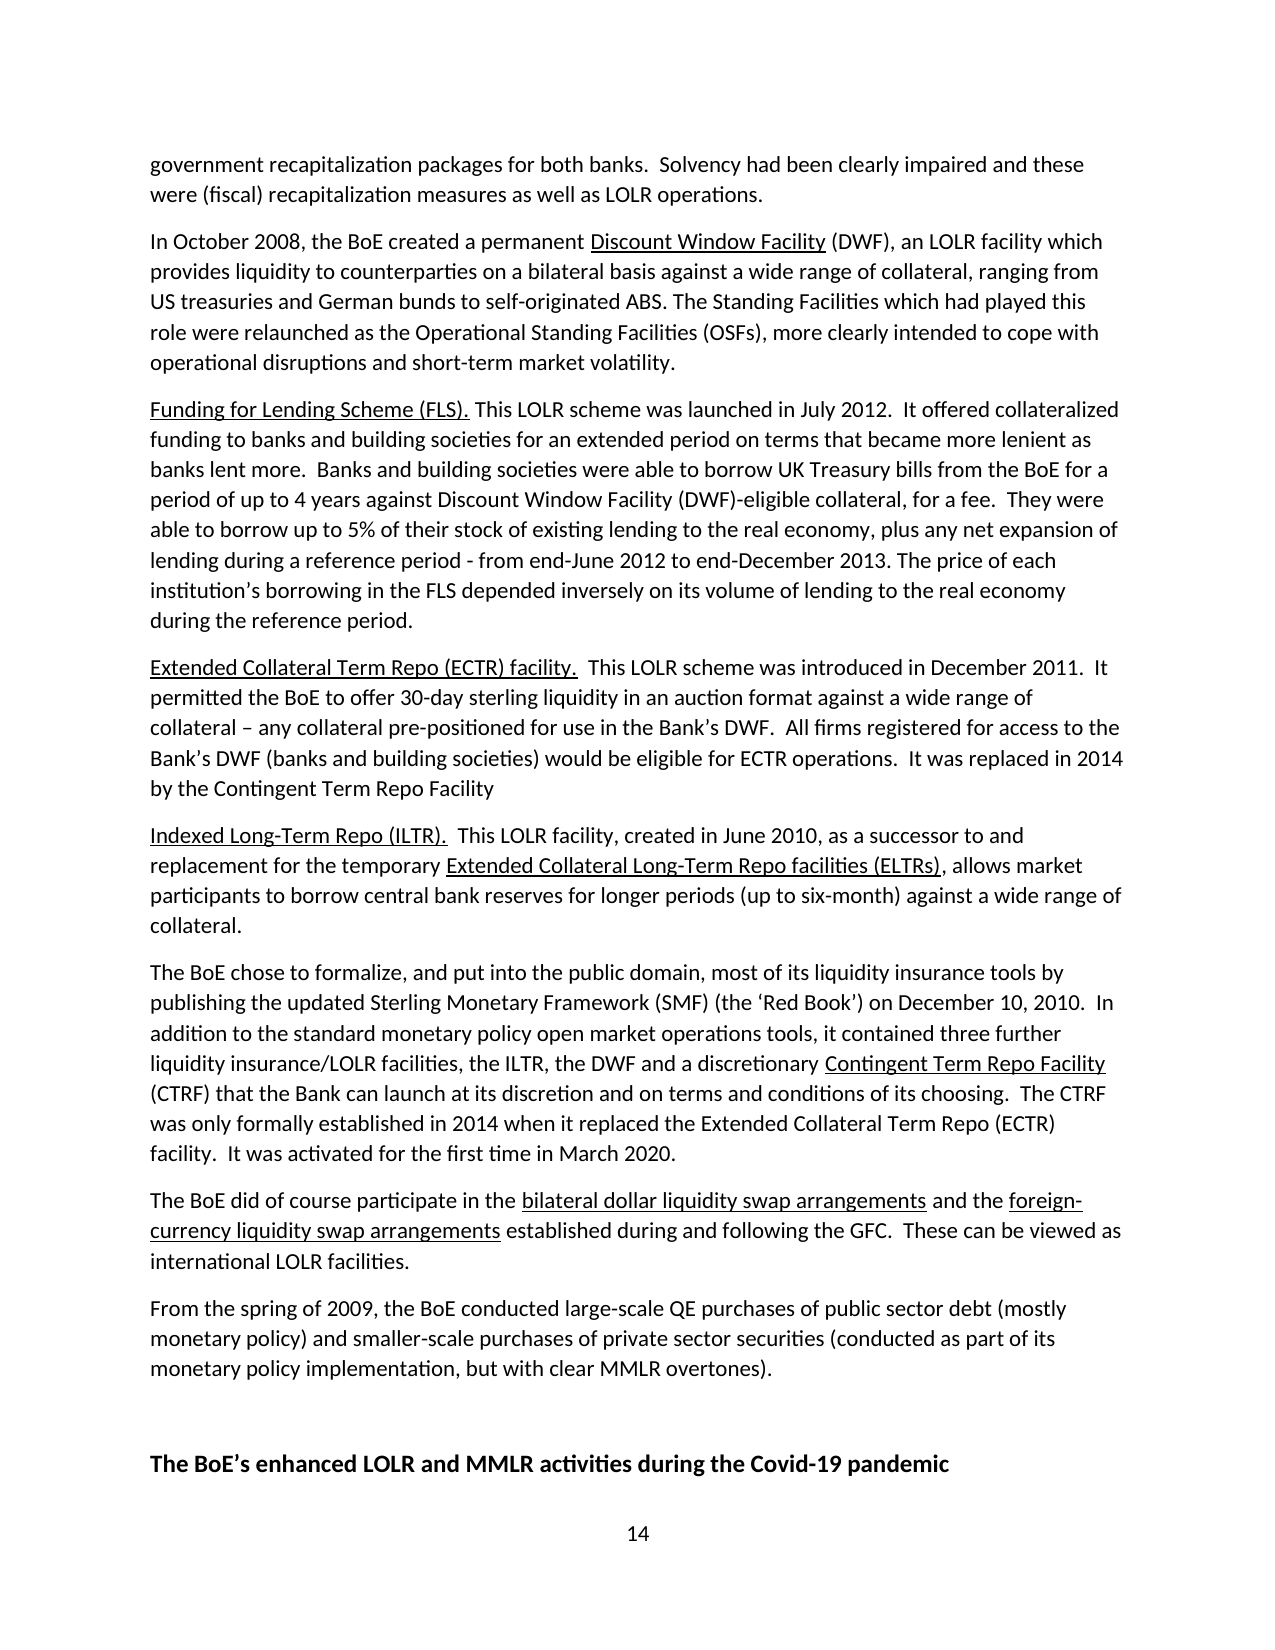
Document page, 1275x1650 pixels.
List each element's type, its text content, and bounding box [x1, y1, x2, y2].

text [150, 150, 1125, 208]
text From the spring of 2009, the BoE conducted large-scale QE purchases of public sector debt (mostly monetary policy) and smaller-scale purchases of private sector securities (conducted as part of its monetary policy implementation, but with clear MMLR overtones). [150, 1294, 1125, 1382]
text The BoE did of course participate in the bilateral dollar liquidity swap arrangements and the foreign-currency liquidity swap arrangements established during and following the GFC. These can be viewed as international LOLR facilities. [150, 1186, 1125, 1275]
text The BoE’s enhanced LOLR and MMLR activities during the Covid-19 pandemic [150, 1448, 1125, 1478]
text Funding for Lending Scheme (FLS). This LOLR scheme was launched in July 2012. It offered collateralized funding to banks and building societies for an extended period on terms that became more lenient as banks lent more. Banks and building societies were able to borrow UK Treasury bills from the BoE for a period of up to 4 years against Discount Window Facility (DWF)-eligible collateral, for a fee. They were able to borrow up to 5% of their stock of existing lending to the real economy, plus any net expansion of lending during a reference period - from end-June 2012 to end-December 2013. The price of each institution’s borrowing in the FLS depended inversely on its volume of lending to the real economy during the reference period. [150, 395, 1125, 634]
text Indexed Long-Term Repo (ILTR). This LOLR facility, created in June 2010, as a successor to and replacement for the temporary Extended Collateral Long-Term Repo facilities (ELTRs), allows market participants to borrow central bank reserves for longer periods (up to six-month) against a wide range of collateral. [150, 821, 1125, 939]
text The BoE chose to formalize, and put into the public domain, most of its liquidity insurance tools by publishing the updated Sterling Monetary Framework (SMF) (the ‘Red Book’) on December 10, 2010. In addition to the standard monetary policy open market operations tools, it contained three further liquidity insurance/LOLR facilities, the ILTR, the DWF and a discretionary Contingent Term Repo Facility (CTRF) that the Bank can launch at its discretion and on terms and conditions of its choosing. The CTRF was only formally established in 2014 when it replaced the Extended Collateral Term Repo (ECTR) facility. It was activated for the first time in March 2020. [150, 958, 1125, 1168]
text In October 2008, the BoE created a permanent Discount Window Facility (DWF), an LOLR facility which provides liquidity to counterparties on a bilateral basis against a wide range of collateral, ranging from US treasuries and German bunds to self-originated ABS. The Standing Facilities which had played this role were relaunched as the Operational Standing Facilities (OSFs), more clearly intended to cope with operational disruptions and short-term market volatility. [150, 227, 1125, 376]
text Extended Collateral Term Repo (ECTR) facility. This LOLR scheme was introduced in December 2011. It permitted the BoE to offer 30-day sterling liquidity in an auction format against a wide range of collateral – any collateral pre-positioned for use in the Bank’s DWF. All firms registered for access to the Bank’s DWF (banks and building societies) would be eligible for ECTR operations. It was replaced in 2014 by the Contingent Term Repo Facility [150, 653, 1125, 802]
